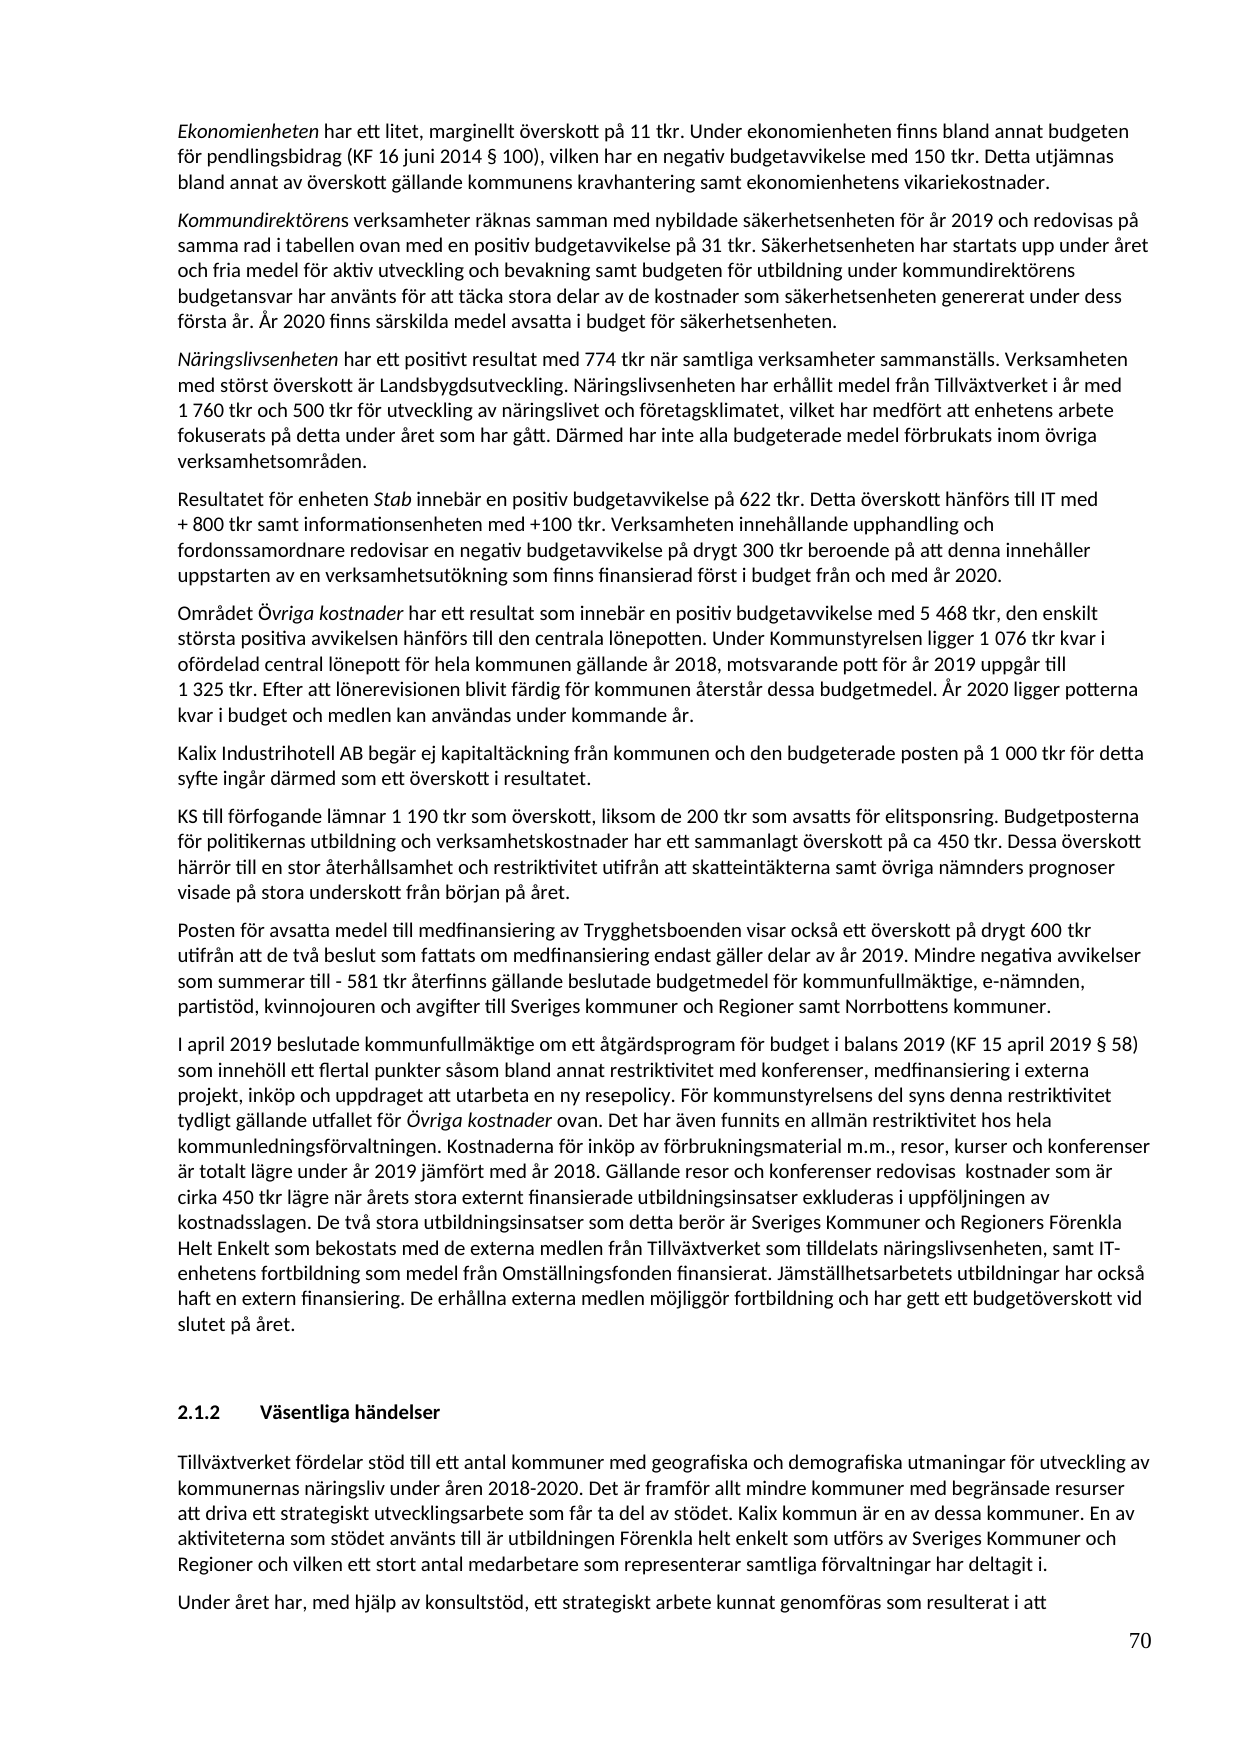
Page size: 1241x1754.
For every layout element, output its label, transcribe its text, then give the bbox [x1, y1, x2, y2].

text I april 2019 beslutade kommunfullmäktige om ett åtgärdsprogram för budget i balans 2019 (KF 15 april 2019 § 58) som innehöll ett flertal punkter såsom bland annat restriktivitet med konferenser, medfinansiering i externa projekt, inköp och uppdraget att utarbeta en ny resepolicy. För kommunstyrelsens del syns denna restriktivitet tydligt gällande utfallet för Övriga kostnader ovan. Det har även funnits en allmän restriktivitet hos hela kommunledningsförvaltningen. Kostnaderna för inköp av förbrukningsmaterial m.m., resor, kurser och konferenser är totalt lägre under år 2019 jämfört med år 2018. Gällande resor och konferenser redovisas kostnader som är cirka 450 tkr lägre när årets stora externt finansierade utbildningsinsatser exkluderas i uppföljningen av kostnadsslagen. De två stora utbildningsinsatser som detta berör är Sveriges Kommuner och Regioners Förenkla Helt Enkelt som bekostats med de externa medlen från Tillväxtverket som tilldelats näringslivsenheten, samt IT-enhetens fortbildning som medel från Omställningsfonden finansierat. Jämställhetsarbetets utbildningar har också haft en extern finansiering. De erhållna externa medlen möjliggör fortbildning och har gett ett budgetöverskott vid slutet på året. [177, 1031, 1152, 1336]
text Näringslivsenheten har ett positivt resultat med 774 tkr när samtliga verksamheter sammanställs. Verksamheten med störst överskott är Landsbygdsutveckling. Näringslivsenheten har erhållit medel från Tillväxtverket i år med 1 760 tkr och 500 tkr för utveckling av näringslivet och företagsklimatet, vilket har medfört att enhetens arbete fokuserats på detta under året som har gått. Därmed har inte alla budgeterade medel förbrukats inom övriga verksamhetsområden. [177, 346, 1152, 473]
text Kalix Industrihotell AB begär ej kapitaltäckning från kommunen och den budgeterade posten på 1 000 tkr för detta syfte ingår därmed som ett överskott i resultatet. [177, 740, 1152, 791]
text KS till förfogande lämnar 1 190 tkr som överskott, liksom de 200 tkr som avsatts för elitsponsring. Budgetposterna för politikernas utbildning och verksamhetskostnader har ett sammanlagt överskott på ca 450 tkr. Dessa överskott härrör till en stor återhållsamhet och restriktivitet utifrån att skatteintäkterna samt övriga nämnders prognoser visade på stora underskott från början på året. [177, 803, 1152, 905]
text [177, 1589, 1152, 1614]
text Kommundirektörens verksamheter räknas samman med nybildade säkerhetsenheten för år 2019 och redovisas på samma rad i tabellen ovan med en positiv budgetavvikelse på 31 tkr. Säkerhetsenheten har startats upp under året och fria medel för aktiv utveckling och bevakning samt budgeten för utbildning under kommundirektörens budgetansvar har använts för att täcka stora delar av de kostnader som säkerhetsenheten genererat under dess första år. År 2020 finns särskilda medel avsatta i budget för säkerhetsenheten. [177, 207, 1152, 334]
text Resultatet för enheten Stab innebär en positiv budgetavvikelse på 622 tkr. Detta överskott hänförs till IT med + 800 tkr samt informationsenheten med +100 tkr. Verksamheten innehållande upphandling och fordonssamordnare redovisar en negativ budgetavvikelse på drygt 300 tkr beroende på att denna innehåller uppstarten av en verksamhetsutökning som finns finansierad först i budget från och med år 2020. [177, 486, 1152, 588]
text Ekonomienheten har ett litet, marginellt överskott på 11 tkr. Under ekonomienheten finns bland annat budgeten för pendlingsbidrag (KF 16 juni 2014 § 100), vilken har en negativ budgetavvikelse med 150 tkr. Detta utjämnas bland annat av överskott gällande kommunens kravhantering samt ekonomienhetens vikariekostnader. [177, 118, 1152, 194]
text Området Övriga kostnader har ett resultat som innebär en positiv budgetavvikelse med 5 468 tkr, den enskilt största positiva avvikelsen hänförs till den centrala lönepotten. Under Kommunstyrelsen ligger 1 076 tkr kvar i ofördelad central lönepott för hela kommunen gällande år 2018, motsvarande pott för år 2019 uppgår till 1 325 tkr. Efter att lönerevisionen blivit färdig för kommunen återstår dessa budgetmedel. År 2020 ligger potterna kvar i budget och medlen kan användas under kommande år. [177, 600, 1152, 727]
subtitle Väsentliga händelser [177, 1399, 1152, 1425]
text Tillväxtverket fördelar stöd till ett antal kommuner med geografiska och demografiska utmaningar för utveckling av kommunernas näringsliv under åren 2018-2020. Det är framför allt mindre kommuner med begränsade resurser att driva ett strategiskt utvecklingsarbete som får ta del av stödet. Kalix kommun är en av dessa kommuner. En av aktiviteterna som stödet använts till är utbildningen Förenkla helt enkelt som utförs av Sveriges Kommuner och Regioner och vilken ett stort antal medarbetare som representerar samtliga förvaltningar har deltagit i. [177, 1449, 1152, 1576]
text Posten för avsatta medel till medfinansiering av Trygghetsboenden visar också ett överskott på drygt 600 tkr utifrån att de två beslut som fattats om medfinansiering endast gäller delar av år 2019. Mindre negativa avvikelser som summerar till - 581 tkr återfinns gällande beslutade budgetmedel för kommunfullmäktige, e-nämnden, partistöd, kvinnojouren och avgifter till Sveriges kommuner och Regioner samt Norrbottens kommuner. [177, 917, 1152, 1019]
